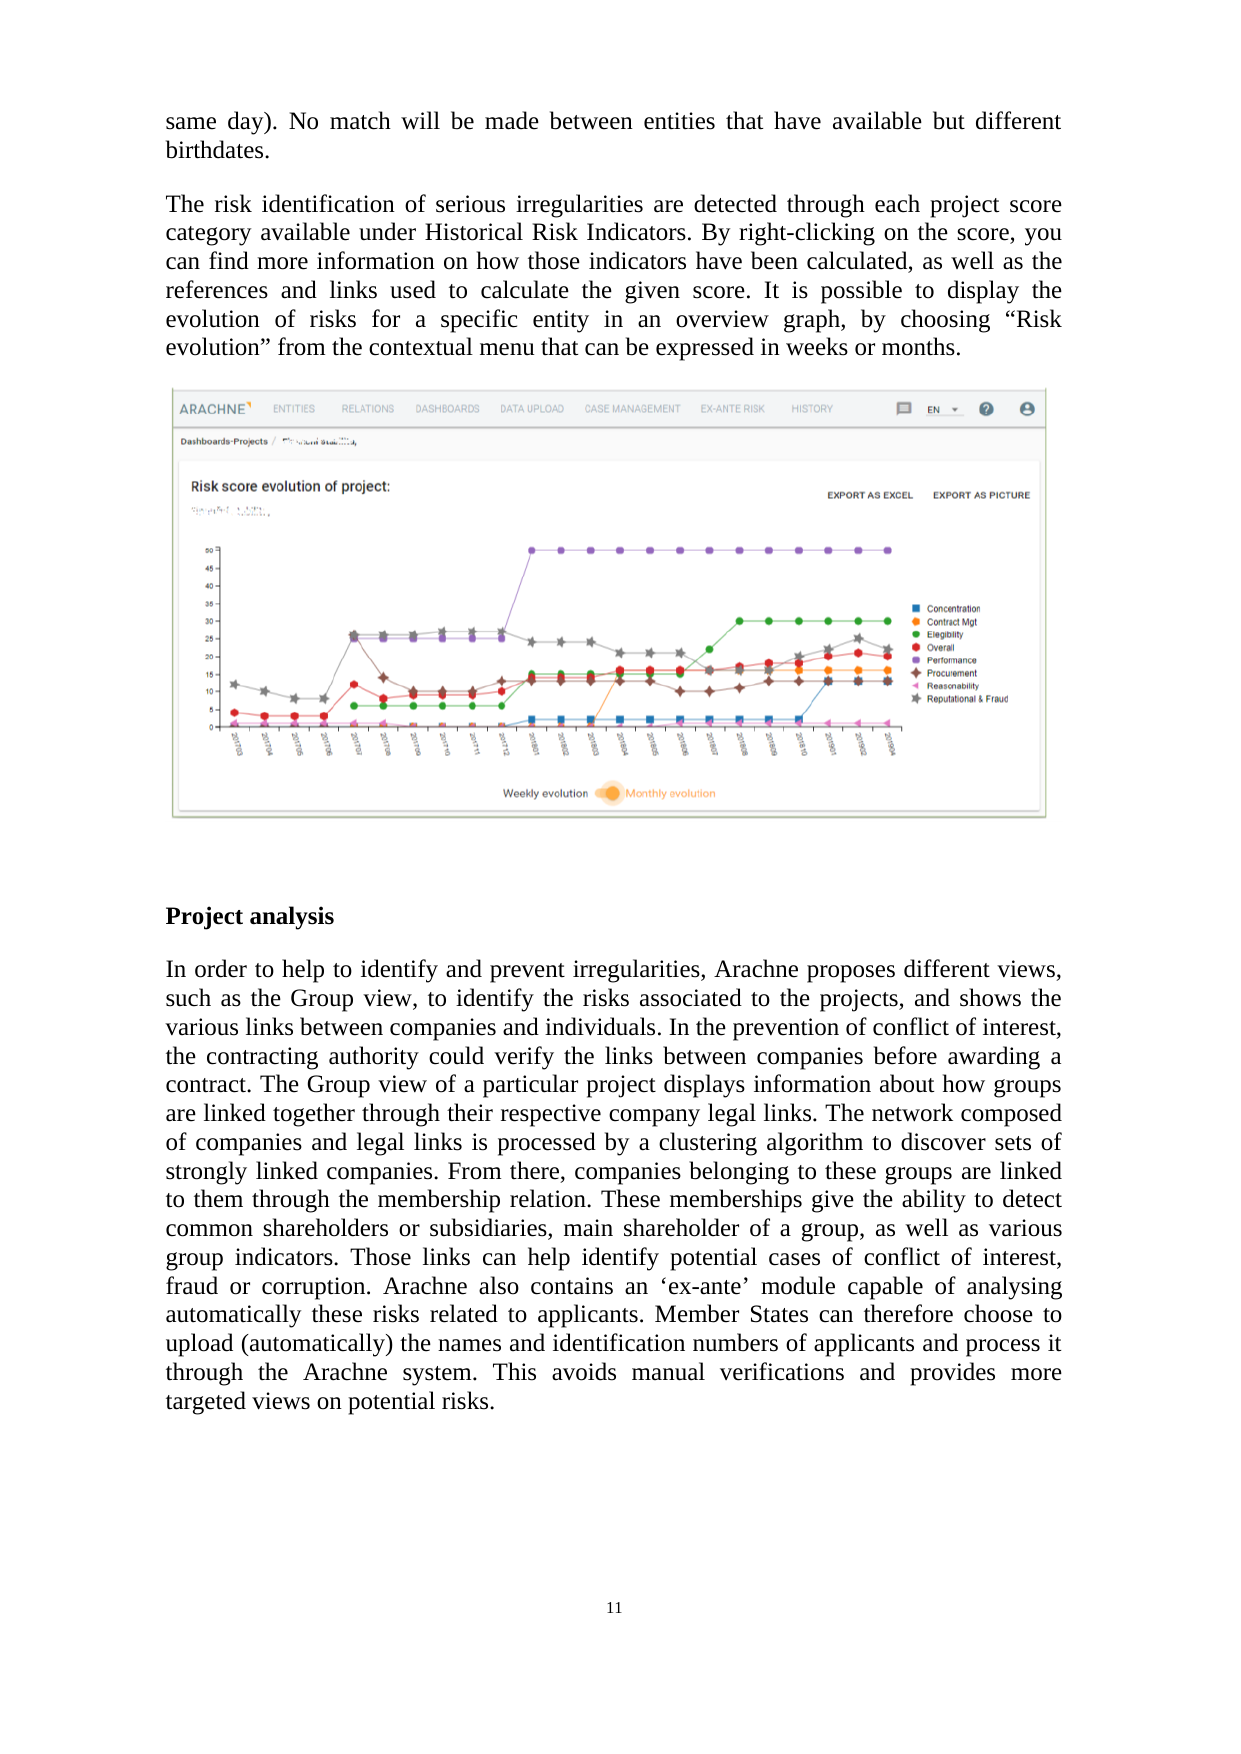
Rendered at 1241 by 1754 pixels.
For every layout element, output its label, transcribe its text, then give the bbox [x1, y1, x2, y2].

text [165, 106, 1063, 164]
text The risk identification of serious irregularities are detected through each project score category available under Historical Risk Indicators. By right-clicking on the score, you can find more information on how those indicators have been calculated, as well as the references and links used to calculate the given score. It is possible to display the evolution of risks for a specific entity in an overview graph, by choosing “Risk evolution” from the contextual menu that can be expressed in weeks or months. [165, 189, 1063, 361]
picture [165, 386, 1063, 822]
text Project analysis [165, 901, 1063, 929]
text In order to help to identify and prevent irregularities, Arachne proposes different views, such as the Group view, to identify the risks associated to the projects, and shows the various links between companies and individuals. In the prevention of conflict of interest, the contracting authority could verify the links between companies before awarding a contract. The Group view of a particular project displays information about how groups are linked together through their respective company legal links. The network composed of companies and legal links is processed by a clustering algorithm to discover sets of strongly linked companies. From there, companies belonging to these groups are linked to them through the membership relation. These memberships give the ability to detect common shareholders or subsidiaries, main shareholder of a group, as well as various group indicators. Those links can help identify potential cases of conflict of interest, fraud or corruption. Arachne also contains an ‘ex-ante’ module capable of analysing automatically these risks related to applicants. Member States can therefore choose to upload (automatically) the names and identification numbers of applicants and process it through the Arachne system. This avoids manual verifications and provides more targeted views on potential risks. [165, 954, 1063, 1414]
